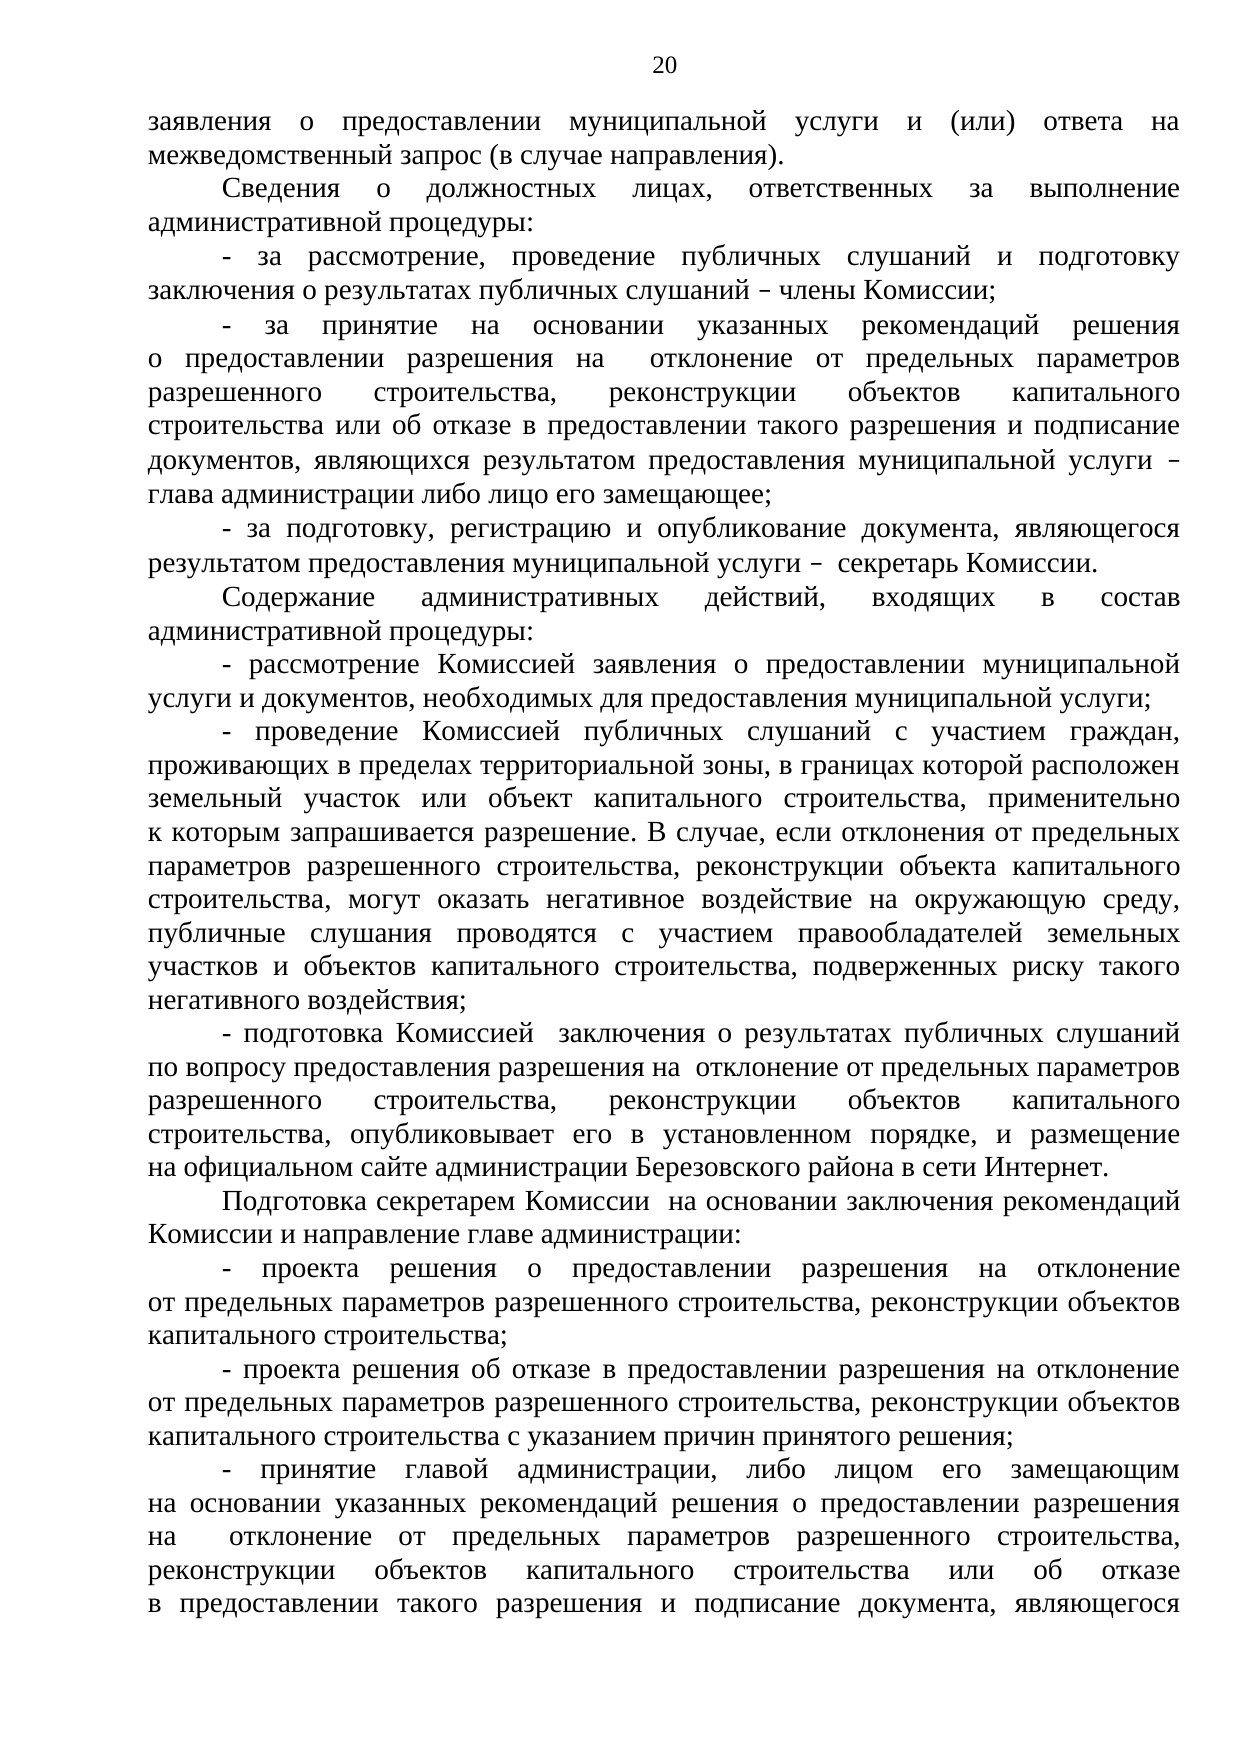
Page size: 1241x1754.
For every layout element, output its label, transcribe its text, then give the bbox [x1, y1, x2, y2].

text - за рассмотрение, проведение публичных слушаний и подготовку заключения о результатах публичных слушаний – члены Комиссии; [148, 238, 1181, 307]
text Сведения о должностных лицах, ответственных за выполнение административной процедуры: [148, 171, 1181, 238]
text - за принятие на основании указанных рекомендаций решения о предоставлении разрешения на отклонение от предельных параметров разрешенного строительства, реконструкции объектов капитального строительства или об отказе в предоставлении такого разрешения и подписание документов, являющихся результатом предоставления муниципальной услуги – глава администрации либо лицо его замещающее; [148, 307, 1181, 510]
text Подготовка секретарем Комиссии на основании заключения рекомендаций Комиссии и направление главе администрации: [148, 1183, 1181, 1250]
text - за подготовку, регистрацию и опубликование документа, являющегося результатом предоставления муниципальной услуги – секретарь Комиссии. [148, 510, 1181, 579]
text - проекта решения об отказе в предоставлении разрешения на отклонение от предельных параметров разрешенного строительства, реконструкции объектов капитального строительства с указанием причин принятого решения; [148, 1351, 1181, 1451]
text - рассмотрение Комиссией заявления о предоставлении муниципальной услуги и документов, необходимых для предоставления муниципальной услуги; [148, 646, 1181, 713]
text - проекта решения о предоставлении разрешения на отклонение от предельных параметров разрешенного строительства, реконструкции объектов капитального строительства; [148, 1250, 1181, 1351]
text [148, 1451, 1181, 1619]
text - проведение Комиссией публичных слушаний с участием граждан, проживающих в пределах территориальной зоны, в границах которой расположен земельный участок или объект капитального строительства, применительно к которым запрашивается разрешение. В случае, если отклонения от предельных параметров разрешенного строительства, реконструкции объекта капитального строительства, могут оказать негативное воздействие на окружающую среду, публичные слушания проводятся с участием правообладателей земельных участков и объектов капитального строительства, подверженных риску такого негативного воздействия; [148, 713, 1181, 1015]
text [148, 103, 1181, 171]
text Содержание административных действий, входящих в состав административной процедуры: [148, 579, 1181, 646]
text - подготовка Комиссией заключения о результатах публичных слушаний по вопросу предоставления разрешения на отклонение от предельных параметров разрешенного строительства, реконструкции объектов капитального строительства, опубликовывает его в установленном порядке, и размещение на официальном сайте администрации Березовского района в сети Интернет. [148, 1015, 1181, 1183]
